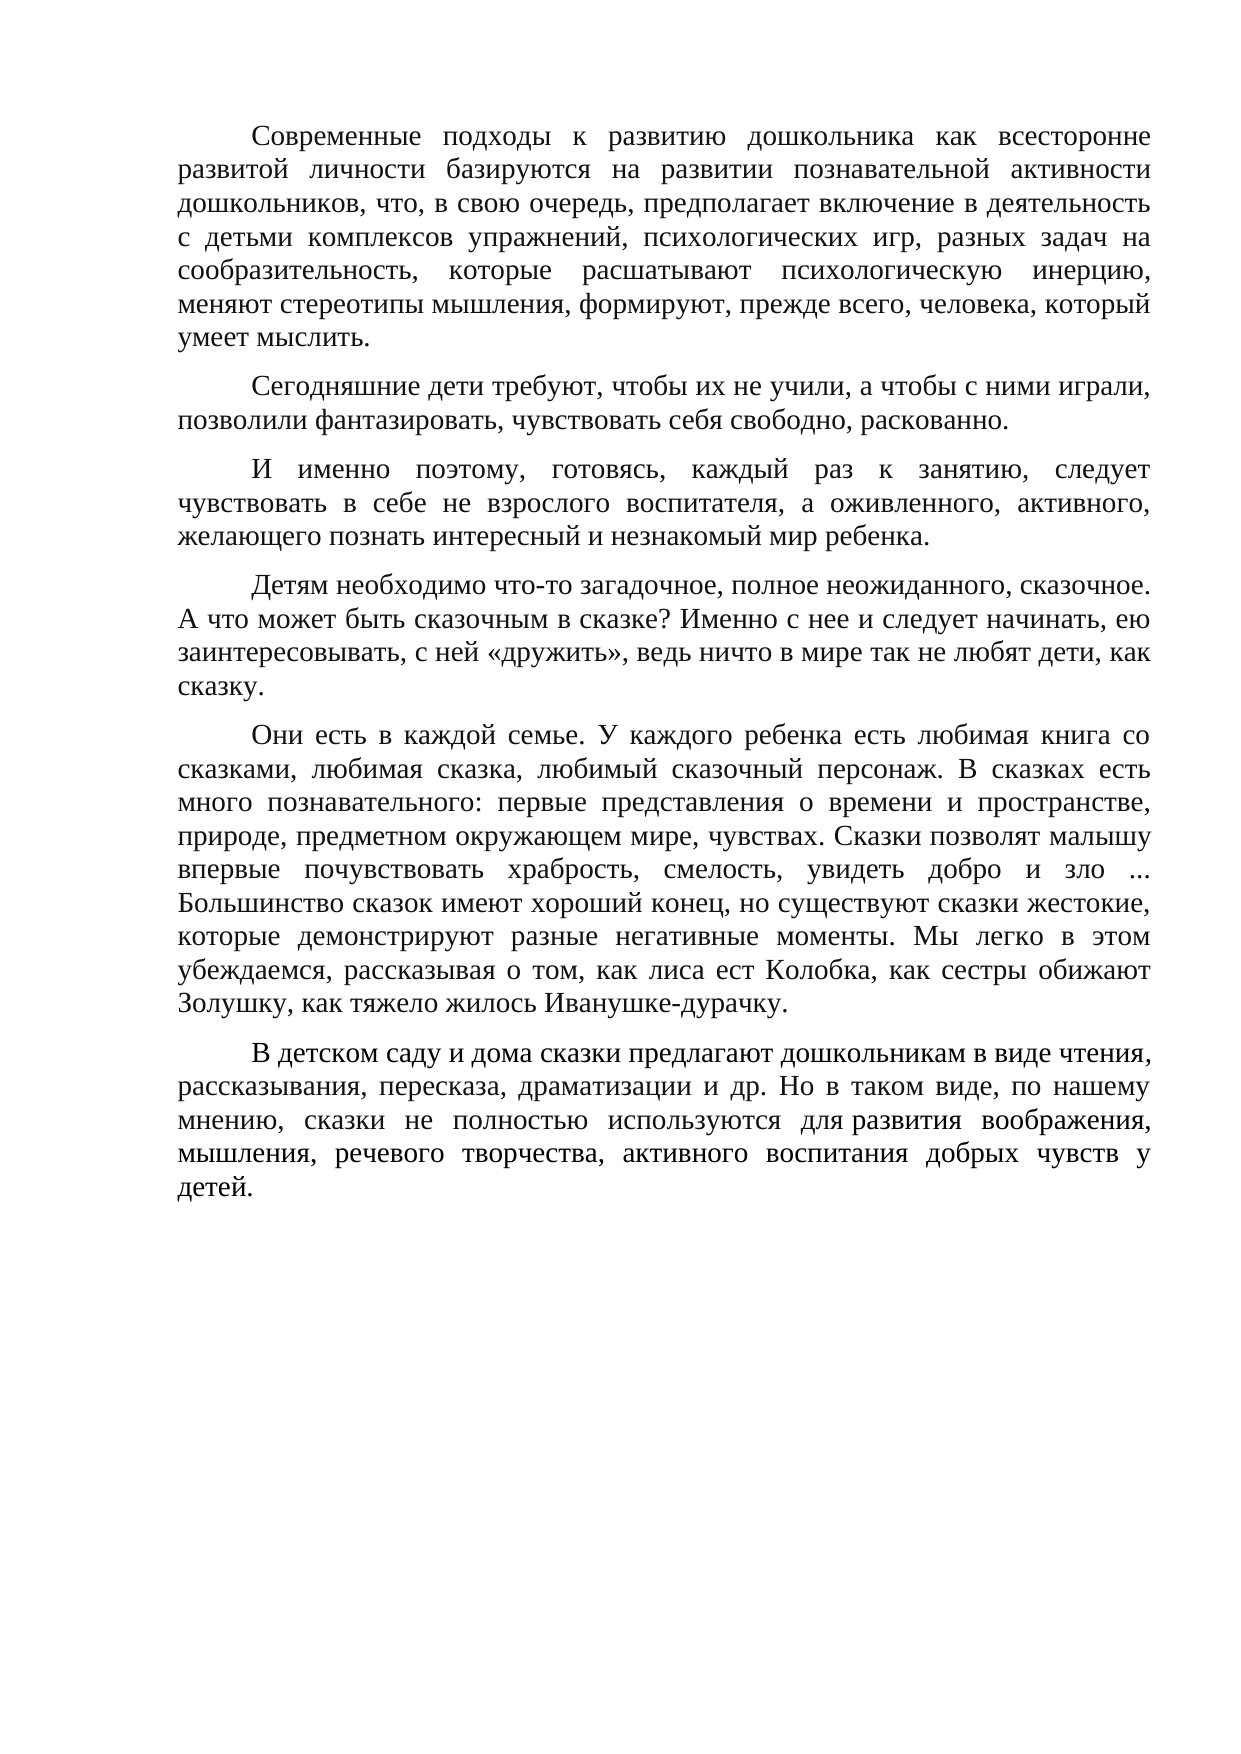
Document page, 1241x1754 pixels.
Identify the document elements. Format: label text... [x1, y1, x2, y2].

text Современные подходы к развитию дошкольника как всесторонне развитой личности базируются на развитии познавательной активности дошкольников, что, в свою очередь, предполагает включение в деятельность с детьми комплексов упражнений, психологических игр, разных задач на сообразительность, которые расшатывают психологическую инерцию, меняют стереотипы мышления, формируют, прежде всего, человека, который умеет мыслить. [177, 118, 1152, 353]
text Сегодняшние дети требуют, чтобы их не учили, а чтобы с ними играли, позволили фантазировать, чувствовать себя свободно, раскованно. [177, 368, 1152, 436]
text Детям необходимо что-то загадочное, полное неожиданного, сказочное. А что может быть сказочным в сказке? Именно с нее и следует начинать, ею заинтересовывать, с ней «дружить», ведь ничто в мире так не любят дети, как сказку. [177, 567, 1152, 702]
text И именно поэтому, готовясь, каждый раз к занятию, следует чувствовать в себе не взрослого воспитателя, а оживленного, активного, желающего познать интересный и незнакомый мир ребенка. [177, 451, 1152, 552]
text Они есть в каждой семье. У каждого ребенка есть любимая книга со сказками, любимая сказка, любимый сказочный персонаж. В сказках есть много познавательного: первые представления о времени и пространстве, природе, предметном окружающем мире, чувствах. Сказки позволят малышу впервые почувствовать храбрость, смелость, увидеть добро и зло ... Большинство сказок имеют хороший конец, но существуют сказки жестокие, которые демонстрируют разные негативные моменты. Мы легко в этом убеждаемся, рассказывая о том, как лиса ест Колобка, как сестры обижают Золушку, как тяжело жилось Иванушке-дурачку. [177, 717, 1152, 1019]
text В детском саду и дома сказки предлагают дошкольникам в виде чтения, рассказывания, пересказа, драматизации и др. Но в таком виде, по нашему мнению, сказки не полностью используются для развития воображения, мышления, речевого творчества, активного воспитания добрых чувств у детей. [177, 1035, 1152, 1202]
